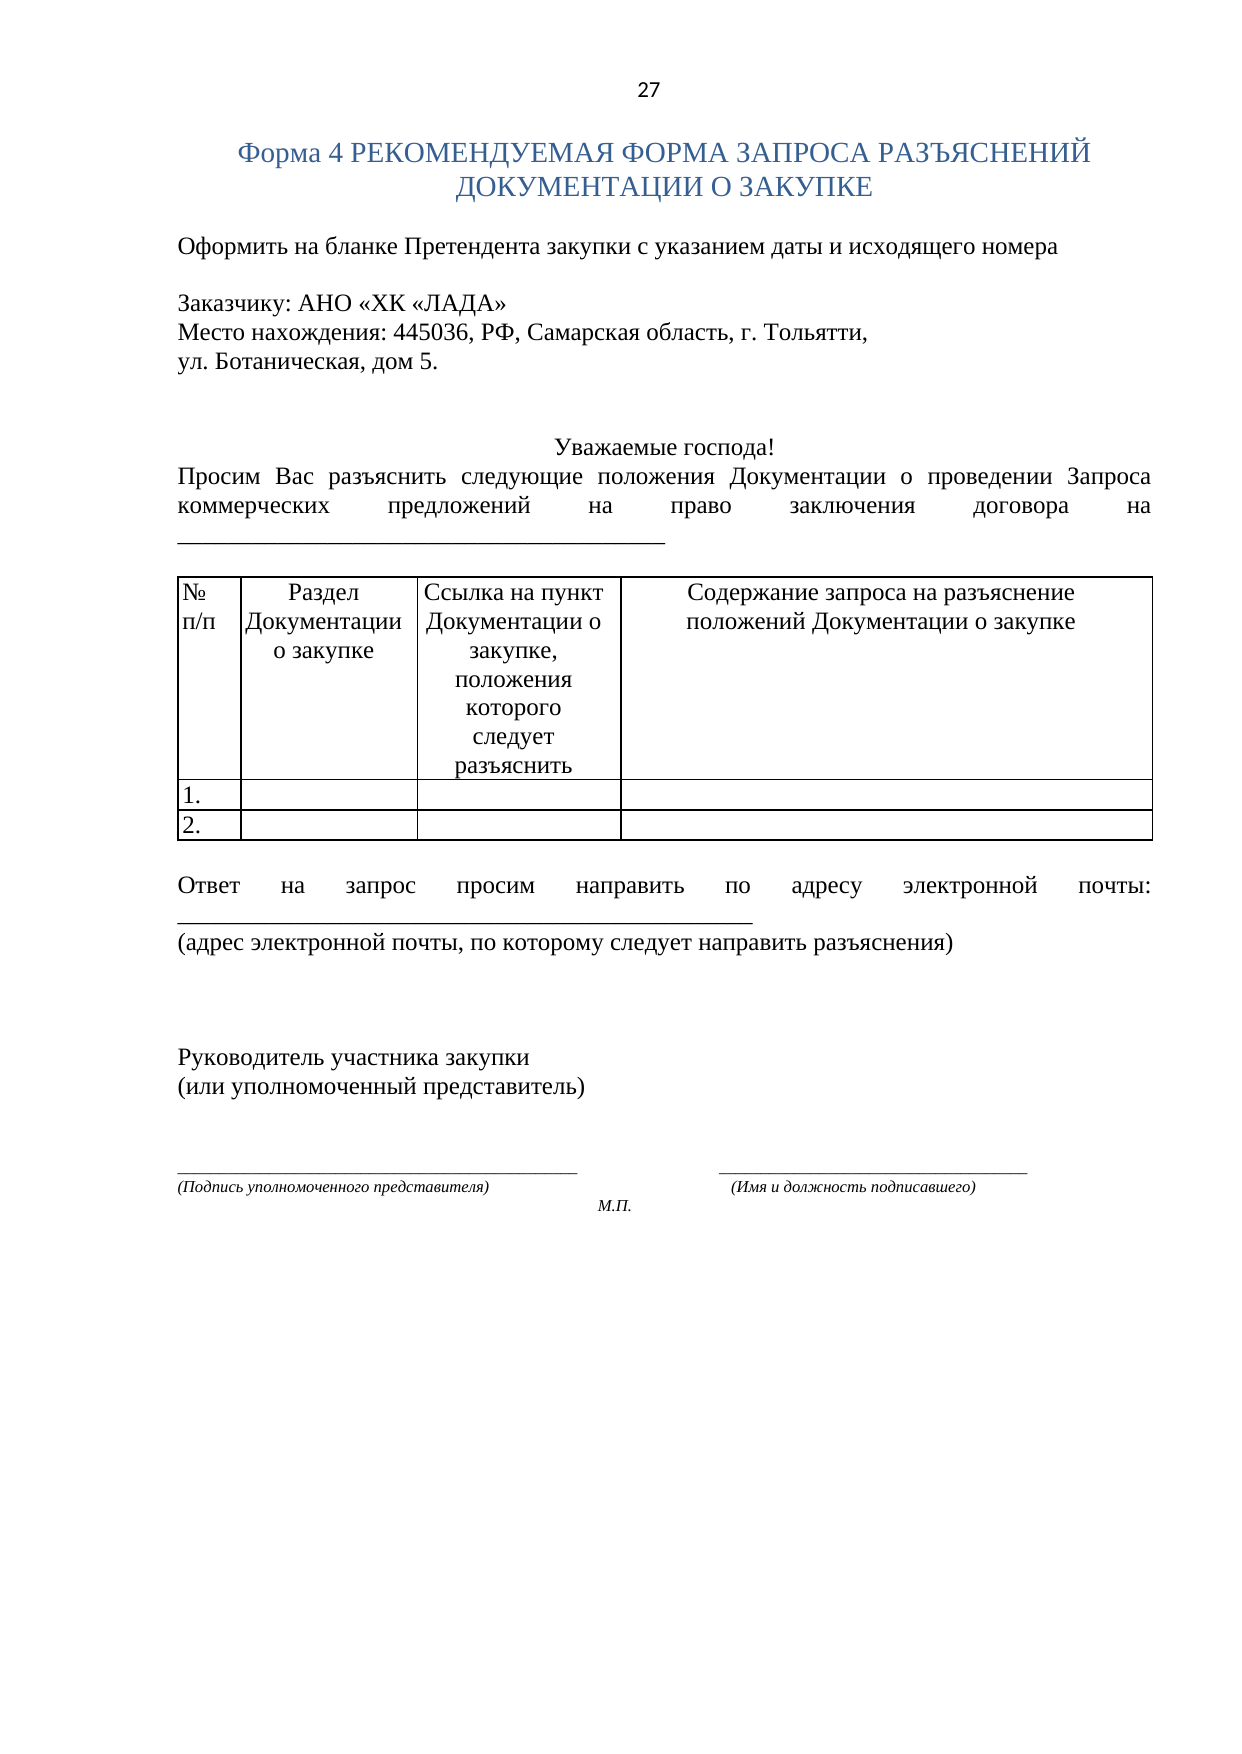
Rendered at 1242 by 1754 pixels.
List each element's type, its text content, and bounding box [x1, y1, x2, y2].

table_cell [622, 811, 1152, 839]
table_header Содержание запроса на разъяснение положений Документации о закупке [622, 578, 1152, 779]
text Ответ на запрос просим направить по адресу электронной почты: ______________________________________________ [177, 870, 1152, 927]
text Уважаемые господа! [177, 432, 1152, 461]
table_cell [242, 811, 417, 839]
text Заказчику: АНО «ХК «ЛАДА» [177, 288, 1152, 317]
table_cell [418, 811, 620, 839]
table_cell [418, 780, 620, 809]
text М.П. [189, 1196, 1042, 1215]
text (или уполномоченный представитель) [177, 1071, 1152, 1100]
table_cell 1. [179, 780, 240, 809]
text ________________________________________________ _____________________________________ [177, 1157, 1150, 1176]
text Просим Вас разъяснить следующие положения Документации о проведении Запроса коммерческих предложений на право заключения договора на _______________________________________ [177, 461, 1152, 547]
text Руководитель участника закупки [177, 1042, 1152, 1071]
table_header Ссылка на пункт Документации о закупке, положения которого следует разъяснить [418, 578, 620, 779]
table_cell 2. [179, 811, 240, 839]
text (адрес электронной почты, по которому следует направить разъяснения) [177, 927, 1152, 956]
text (Подпись уполномоченного представителя) (Имя и должность подписавшего) [177, 1176, 1150, 1196]
table_header Раздел Документации о закупке [242, 578, 417, 779]
table_cell [622, 780, 1152, 809]
text Оформить на бланке Претендента закупки с указанием даты и исходящего номера [177, 231, 1152, 260]
text ул. Ботаническая, дом 5. [177, 346, 1152, 375]
table_header № п/п [179, 578, 240, 779]
subtitle Форма 4 РЕКОМЕНДУЕМАЯ ФОРМА ЗАПРОСА РАЗЪЯСНЕНИЙ ДОКУМЕНТАЦИИ О ЗАКУПКЕ [177, 135, 1152, 202]
text Место нахождения: 445036, РФ, Самарская область, г. Тольятти, [177, 317, 1152, 346]
table_cell [242, 780, 417, 809]
